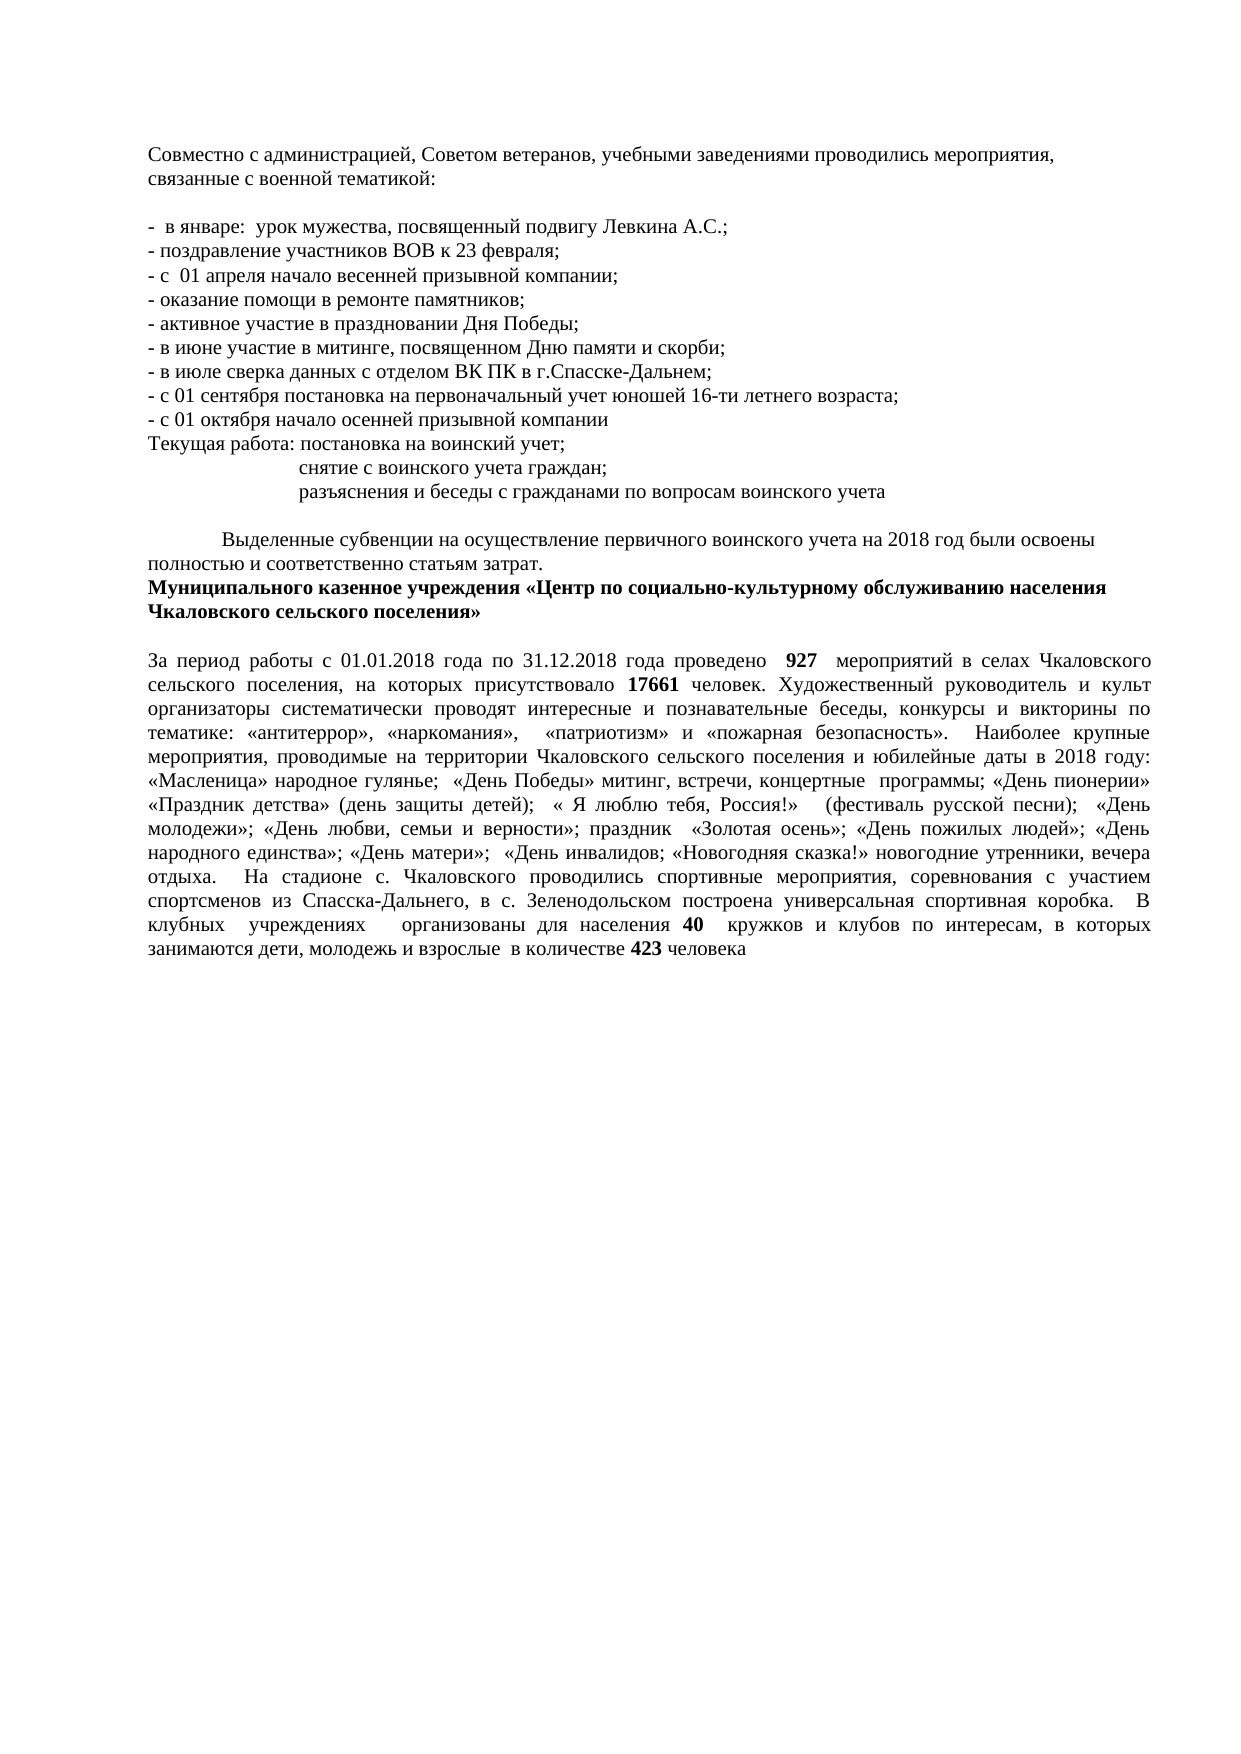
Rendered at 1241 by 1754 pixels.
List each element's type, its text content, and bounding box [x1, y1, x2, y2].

text Муниципального казенное учреждения «Центр по социально-культурному обслуживанию населения Чкаловского сельского поселения» [148, 575, 1152, 623]
text - в январе: урок мужества, посвященный подвигу Левкина А.С.; [148, 214, 1152, 238]
text Текущая работа: постановка на воинский учет; [148, 431, 1152, 455]
text - в июле сверка данных с отделом ВК ПК в г.Спасске-Дальнем; [148, 359, 1152, 383]
text Выделенные субвенции на осуществление первичного воинского учета на 2018 год были освоены полностью и соответственно статьям затрат. [148, 527, 1152, 575]
text - поздравление участников ВОВ к 23 февраля; [148, 238, 1152, 262]
text - активное участие в праздновании Дня Победы; [148, 311, 1152, 335]
text - оказание помощи в ремонте памятников; [148, 287, 1152, 311]
text - в июне участие в митинге, посвященном Дню памяти и скорби; [148, 335, 1152, 359]
text разъяснения и беседы с гражданами по вопросам воинского учета [148, 479, 1152, 503]
text - с 01 октября начало осенней призывной компании [148, 407, 1152, 431]
text За период работы с 01.01.2018 года по 31.12.2018 года проведено 927 мероприятий в селах Чкаловского сельского поселения, на которых присутствовало 17661 человек. Художественный руководитель и культ организаторы систематически проводят интересные и познавательные беседы, конкурсы и викторины по тематике: «антитеррор», «наркомания», «патриотизм» и «пожарная безопасность». Наиболее крупные мероприятия, проводимые на территории Чкаловского сельского поселения и юбилейные даты в 2018 году: «Масленица» народное гулянье; «День Победы» митинг, встречи, концертные программы; «День пионерии» «Праздник детства» (день защиты детей); « Я люблю тебя, Россия!» (фестиваль русской песни); «День молодежи»; «День любви, семьи и верности»; праздник «Золотая осень»; «День пожилых людей»; «День народного единства»; «День матери»; «День инвалидов; «Новогодняя сказка!» новогодние утренники, вечера отдыха. На стадионе с. Чкаловского проводились спортивные мероприятия, соревнования с участием спортсменов из Спасска-Дальнего, в с. Зеленодольском построена универсальная спортивная коробка. В клубных учреждениях организованы для населения 40 кружков и клубов по интересам, в которых занимаются дети, молодежь и взрослые в количестве 423 человека [148, 647, 1152, 960]
text Совместно с администрацией, Советом ветеранов, учебными заведениями проводились мероприятия, связанные с военной тематикой: [148, 142, 1152, 190]
text - с 01 сентября постановка на первоначальный учет юношей 16-ти летнего возраста; [148, 383, 1152, 407]
text - с 01 апреля начало весенней призывной компании; [148, 262, 1152, 287]
text снятие с воинского учета граждан; [148, 455, 1152, 479]
